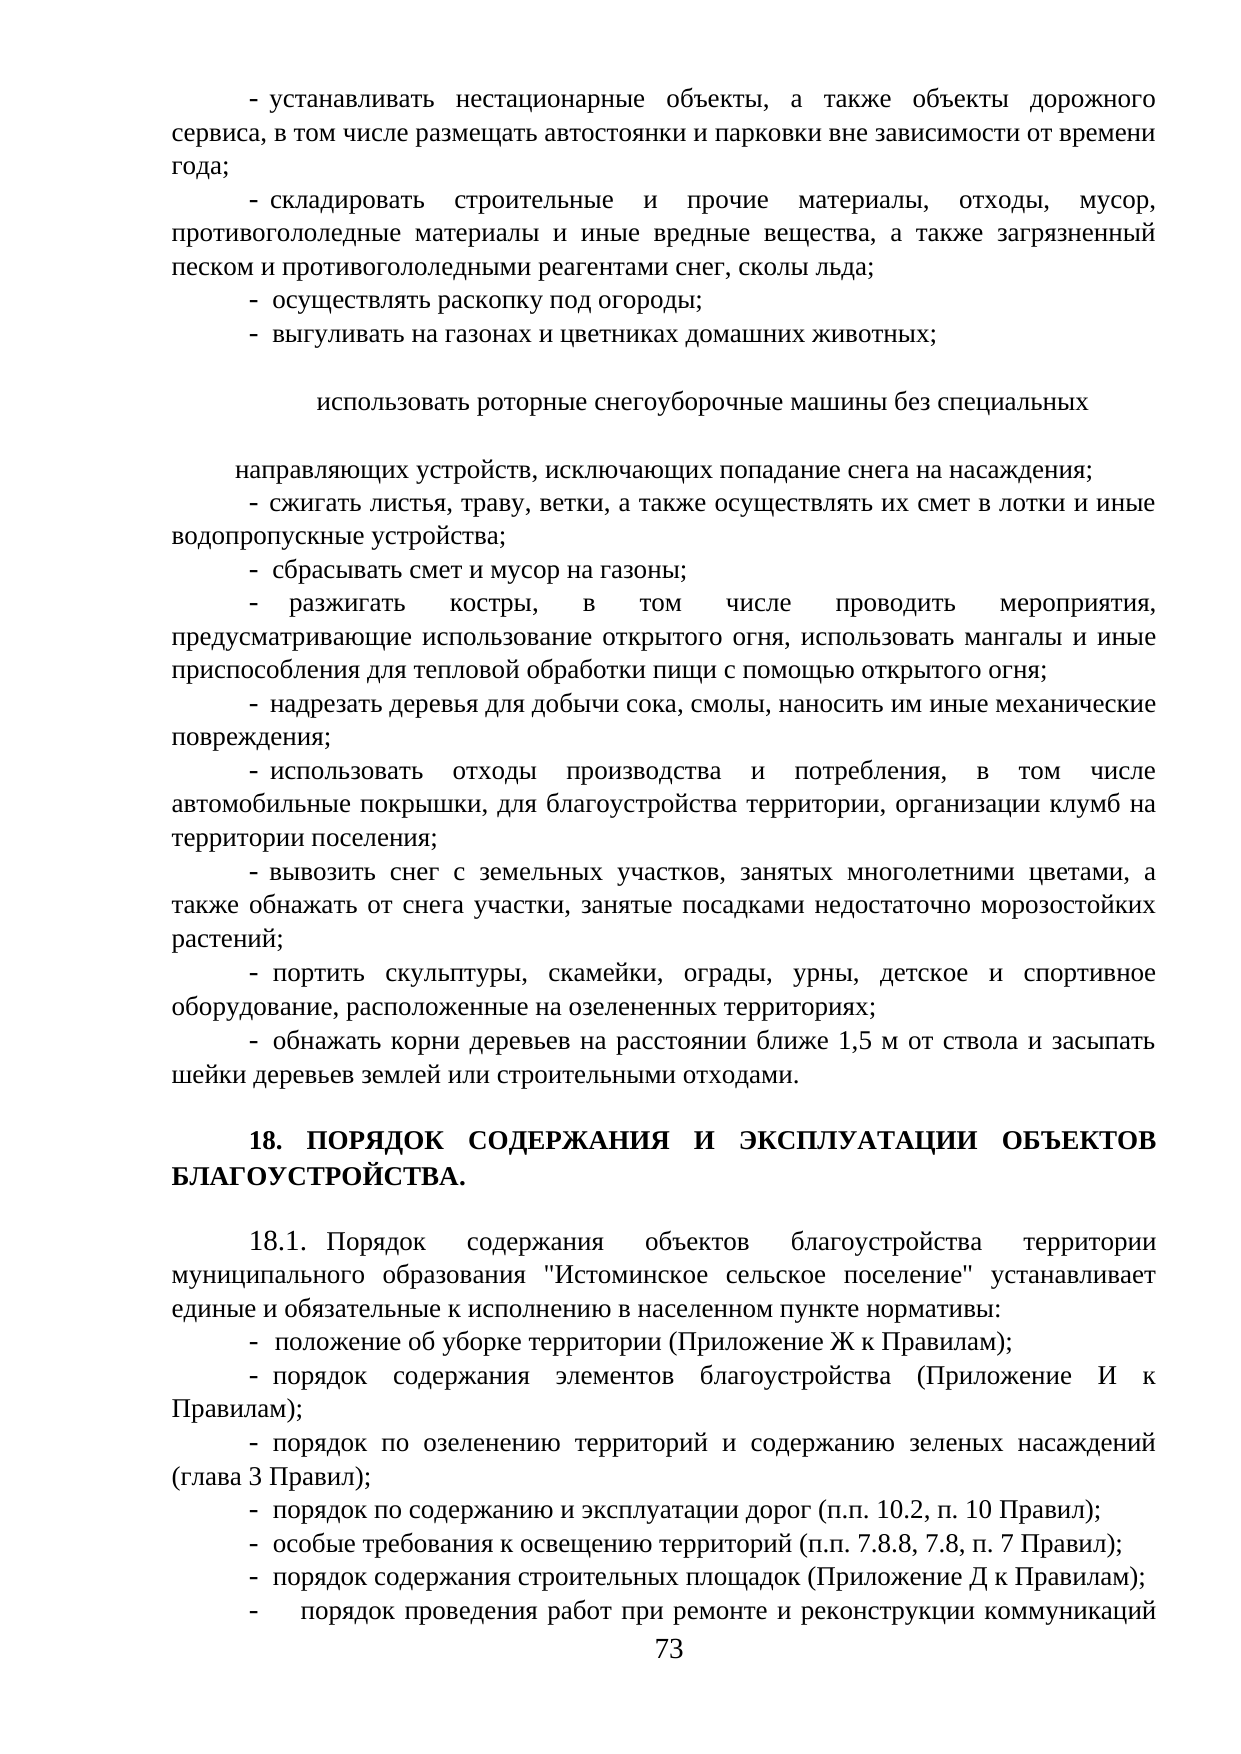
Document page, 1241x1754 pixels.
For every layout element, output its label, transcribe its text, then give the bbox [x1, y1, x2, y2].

list порядок по содержанию и эксплуатации дорог (п.п. 10.2, п. 10 Правил); [171, 1492, 1157, 1525]
list порядок по озеленению территорий и содержанию зеленых насаждений (глава 3 Правил); [171, 1424, 1157, 1492]
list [171, 1592, 1157, 1626]
list положение об уборке территории (Приложение Ж к Правилам); [171, 1324, 1157, 1357]
list обнажать корни деревьев на расстоянии ближе 1,5 м от ствола и засыпать шейки деревьев землей или строительными отходами. [171, 1023, 1157, 1090]
list сбрасывать смет и мусор на газоны; [171, 551, 1157, 585]
list портить скульптуры, скамейки, ограды, урны, детское и спортивное оборудование, расположенные на озелененных территориях; [171, 954, 1157, 1023]
list сжигать листья, траву, ветки, а также осуществлять их смет в лотки и иные водопропускные устройства; [171, 484, 1157, 551]
text использовать роторные снегоуборочные машины без специальных [171, 387, 1157, 417]
list разжигать костры, в том числе проводить мероприятия, предусматривающие использование открытого огня, использовать мангалы и иные приспособления для тепловой обработки пищи с помощью открытого огня; [171, 585, 1157, 685]
list складировать строительные и прочие материалы, отходы, мусор, противогололедные материалы и иные вредные вещества, а также загрязненный песком и противогололедными реагентами снег, сколы льда; [171, 181, 1157, 282]
list устанавливать нестационарные объекты, а также объекты дорожного сервиса, в том числе размещать автостоянки и парковки вне зависимости от времени года; [171, 81, 1157, 181]
list надрезать деревья для добычи сока, смолы, наносить им иные механические повреждения; [171, 685, 1157, 752]
list Порядок содержания объектов благоустройства территории муниципального образования "Истоминское сельское поселение" устанавливает единые и обязательные к исполнению в населенном пункте нормативы: [171, 1223, 1157, 1324]
list вывозить снег с земельных участков, занятых многолетними цветами, а также обнажать от снега участки, занятые посадками недостаточно морозостойких растений; [171, 853, 1157, 954]
list порядок содержания строительных площадок (Приложение Д к Правилам); [171, 1559, 1157, 1592]
list порядок содержания элементов благоустройства (Приложение И к Правилам); [171, 1357, 1157, 1424]
list выгуливать на газонах и цветниках домашних животных; [171, 316, 1157, 349]
list осуществлять раскопку под огороды; [171, 282, 1157, 316]
text 18. ПОРЯДОК СОДЕРЖАНИЯ И ЭКСПЛУАТАЦИИ ОБЪЕКТОВ БЛАГОУСТРОЙСТВА. [171, 1121, 1157, 1192]
list особые требования к освещению территорий (п.п. 7.8.8, 7.8, п. 7 Правил); [171, 1525, 1157, 1559]
text направляющих устройств, исключающих попадание снега на насаждения; [171, 454, 1157, 484]
list использовать отходы производства и потребления, в том числе автомобильные покрышки, для благоустройства территории, организации клумб на территории поселения; [171, 752, 1157, 853]
